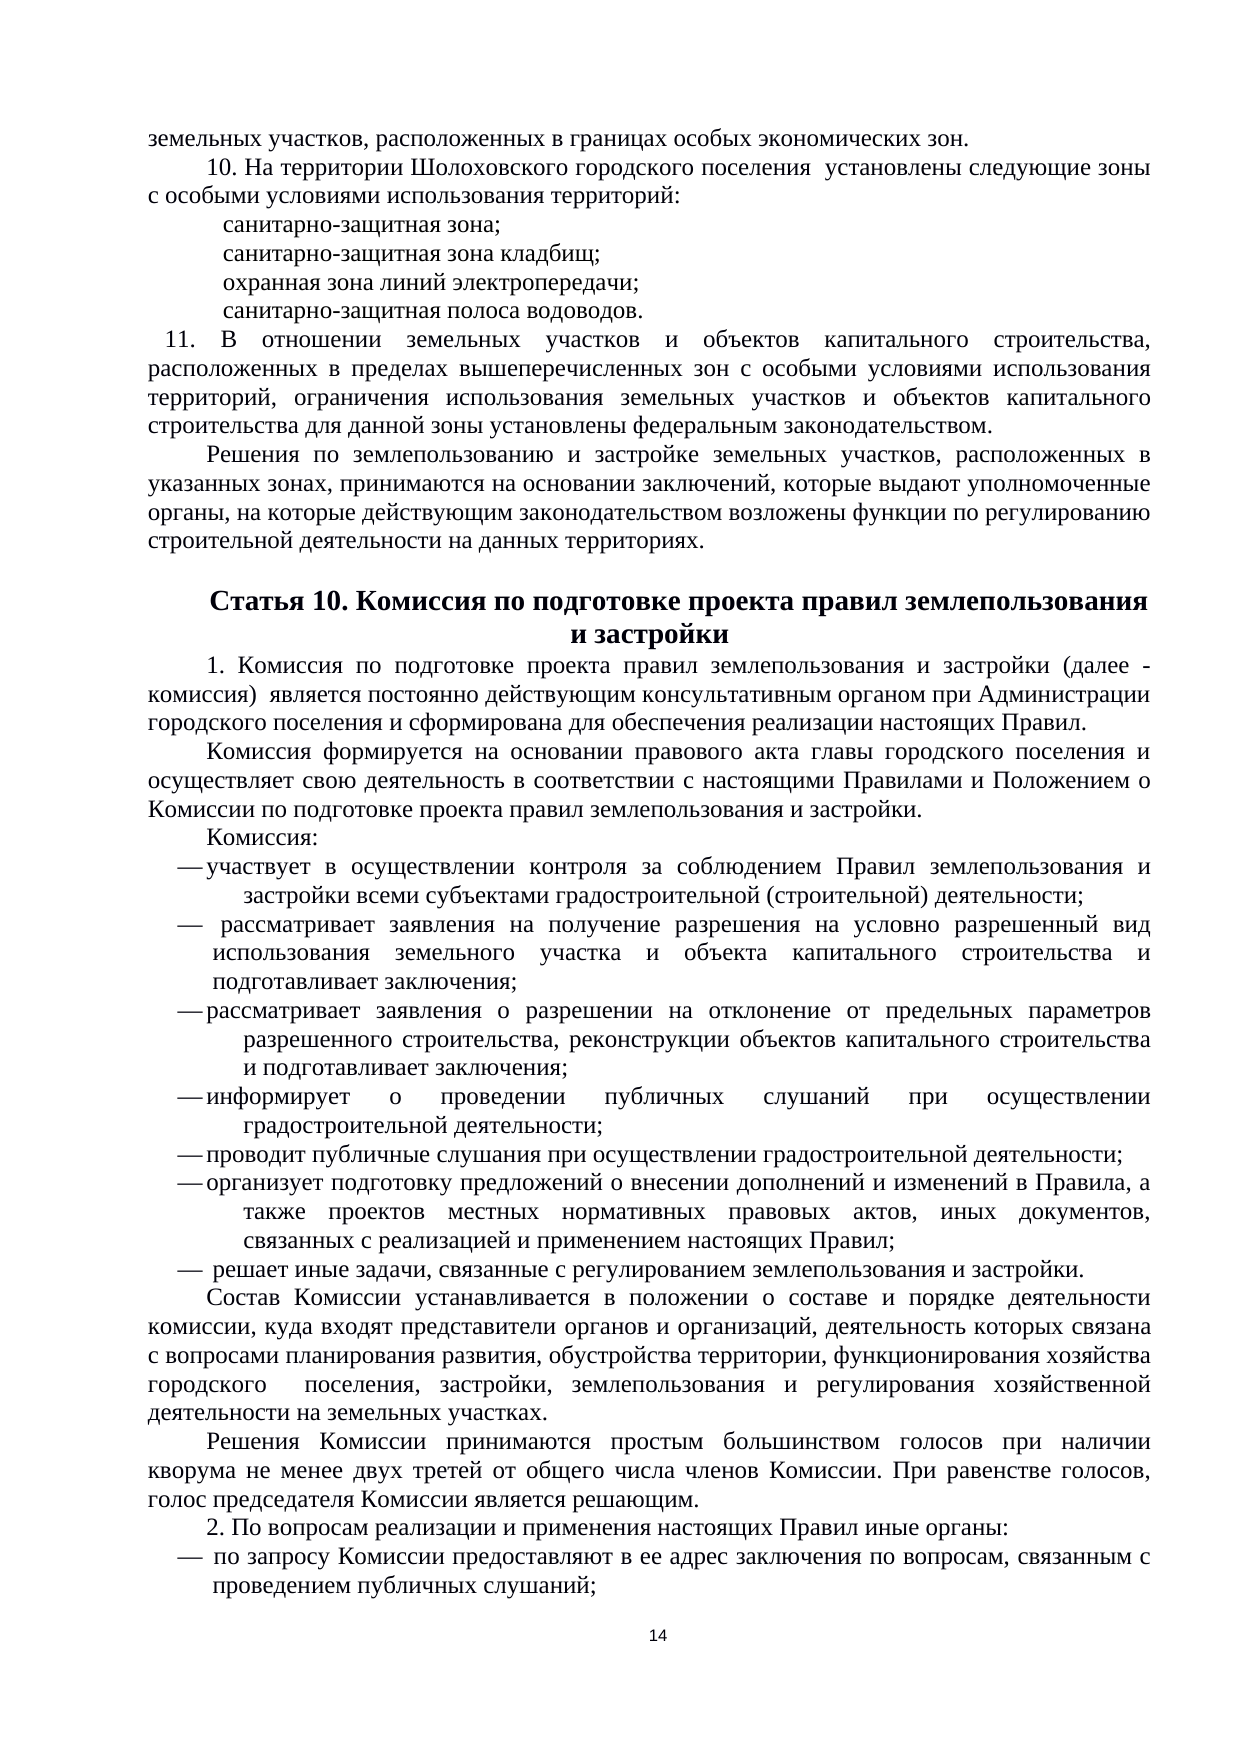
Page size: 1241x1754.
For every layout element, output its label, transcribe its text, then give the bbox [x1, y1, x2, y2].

text Комиссия формируется на основании правового акта главы городского поселения и осуществляет свою деятельность в соответствии с настоящими Правилами и Положением о Комиссии по подготовке проекта правил землепользования и застройки. [148, 736, 1152, 822]
text санитарно-защитная зона; [148, 209, 1152, 238]
list рассматривает заявления о разрешении на отклонение от предельных параметров разрешенного строительства, реконструкции объектов капитального строительства и подготавливает заключения; [177, 995, 1152, 1081]
text 2. По вопросам реализации и применения настоящих Правил иные органы: [148, 1512, 1152, 1541]
text Решения по землепользованию и застройке земельных участков, расположенных в указанных зонах, принимаются на основании заключений, которые выдают уполномоченные органы, на которые действующим законодательством возложены функции по регулированию строительной деятельности на данных территориях. [148, 439, 1152, 554]
list решает иные задачи, связанные с регулированием землепользования и застройки. [177, 1254, 1152, 1282]
text Комиссия: [148, 822, 1152, 851]
text Решения Комиссии принимаются простым большинством голосов при наличии кворума не менее двух третей от общего числа членов Комиссии. При равенстве голосов, голос председателя Комиссии является решающим. [148, 1426, 1152, 1512]
text Состав Комиссии устанавливается в положении о составе и порядке деятельности комиссии, куда входят представители органов и организаций, деятельность которых связана с вопросами планирования развития, обустройства территории, функционирования хозяйства городского поселения, застройки, землепользования и регулирования хозяйственной деятельности на земельных участках. [148, 1282, 1152, 1426]
text санитарно-защитная полоса водоводов. [148, 295, 1152, 324]
list информирует о проведении публичных слушаний при осуществлении градостроительной деятельности; [177, 1081, 1152, 1139]
text охранная зона линий электропередачи; [148, 267, 1152, 295]
list участвует в осуществлении контроля за соблюдением Правил землепользования и застройки всеми субъектами градостроительной (строительной) деятельности; [177, 851, 1152, 909]
list рассматривает заявления на получение разрешения на условно разрешенный вид использования земельного участка и объекта капитального строительства и подготавливает заключения; [177, 909, 1152, 995]
list организует подготовку предложений о внесении дополнений и изменений в Правила, а также проектов местных нормативных правовых актов, иных документов, связанных с реализацией и применением настоящих Правил; [177, 1167, 1152, 1254]
list проводит публичные слушания при осуществлении градостроительной деятельности; [177, 1139, 1152, 1167]
subtitle Статья 10. Комиссия по подготовке проекта правил землепользования и застройки [148, 583, 1152, 650]
text 1. Комиссия по подготовке проекта правил землепользования и застройки (далее - комиссия) является постоянно действующим консультативным органом при Администрации городского поселения и сформирована для обеспечения реализации настоящих Правил. [148, 650, 1152, 736]
list по запросу Комиссии предоставляют в ее адрес заключения по вопросам, связанным с проведением публичных слушаний; [177, 1541, 1152, 1599]
text 11. В отношении земельных участков и объектов капитального строительства, расположенных в пределах вышеперечисленных зон с особыми условиями использования территорий, ограничения использования земельных участков и объектов капитального строительства для данной зоны установлены федеральным законодательством. [148, 324, 1152, 439]
text санитарно-защитная зона кладбищ; [148, 238, 1152, 267]
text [148, 123, 1152, 152]
text 10. На территории Шолоховского городского поселения установлены следующие зоны с особыми условиями использования территорий: [148, 152, 1152, 209]
